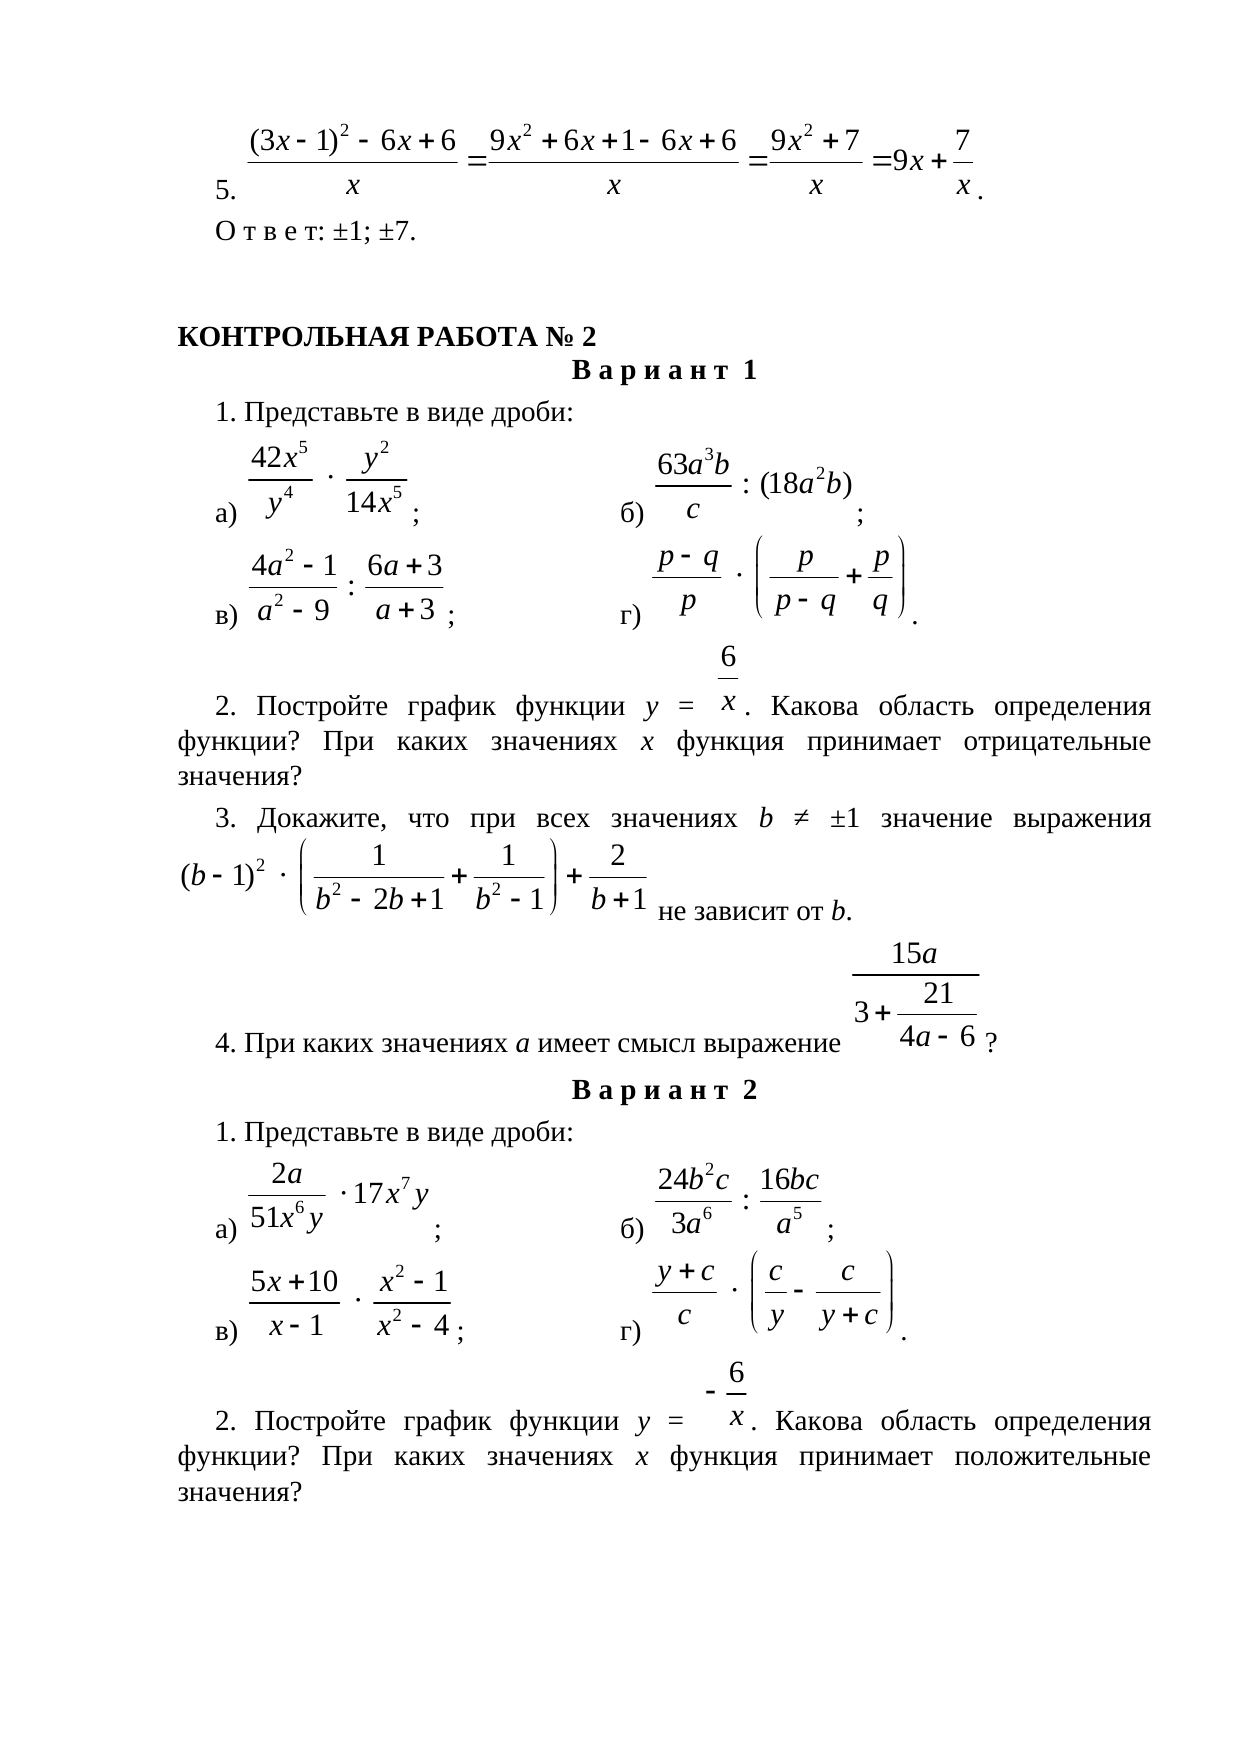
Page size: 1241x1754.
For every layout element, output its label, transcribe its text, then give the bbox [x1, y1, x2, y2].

text в) ; г) . [177, 531, 1152, 631]
text В а р и а н т 1 [177, 352, 1152, 386]
text в) ; г) . [177, 1246, 1152, 1346]
text В а р и а н т 2 [177, 1072, 1152, 1106]
text 1. Представьте в виде дроби: [177, 394, 1152, 427]
text 2. Постройте график функции y = . Какова область определения функции? При каких значениях х функция принимает положительные значения? [177, 1354, 1152, 1507]
text а) ; б) ; [177, 1155, 1152, 1244]
text Контрольная работа № 2 [177, 290, 1152, 352]
text 4. При каких значениях а имеет смысл выражение ? [177, 935, 1152, 1058]
text О т в е т: ±1; ±7. [177, 213, 1152, 247]
text 2. Постройте график функции y = . Какова область определения функции? При каких значениях х функция принимает отрицательные значения? [177, 639, 1152, 792]
text 3. Докажите, что при всех значениях b ≠ ±1 значение выражения не зависит от b. [177, 800, 1152, 927]
text а) ; б) ; [177, 435, 1152, 529]
text 5. . [177, 118, 1152, 206]
text 1. Представьте в виде дроби: [177, 1114, 1152, 1147]
